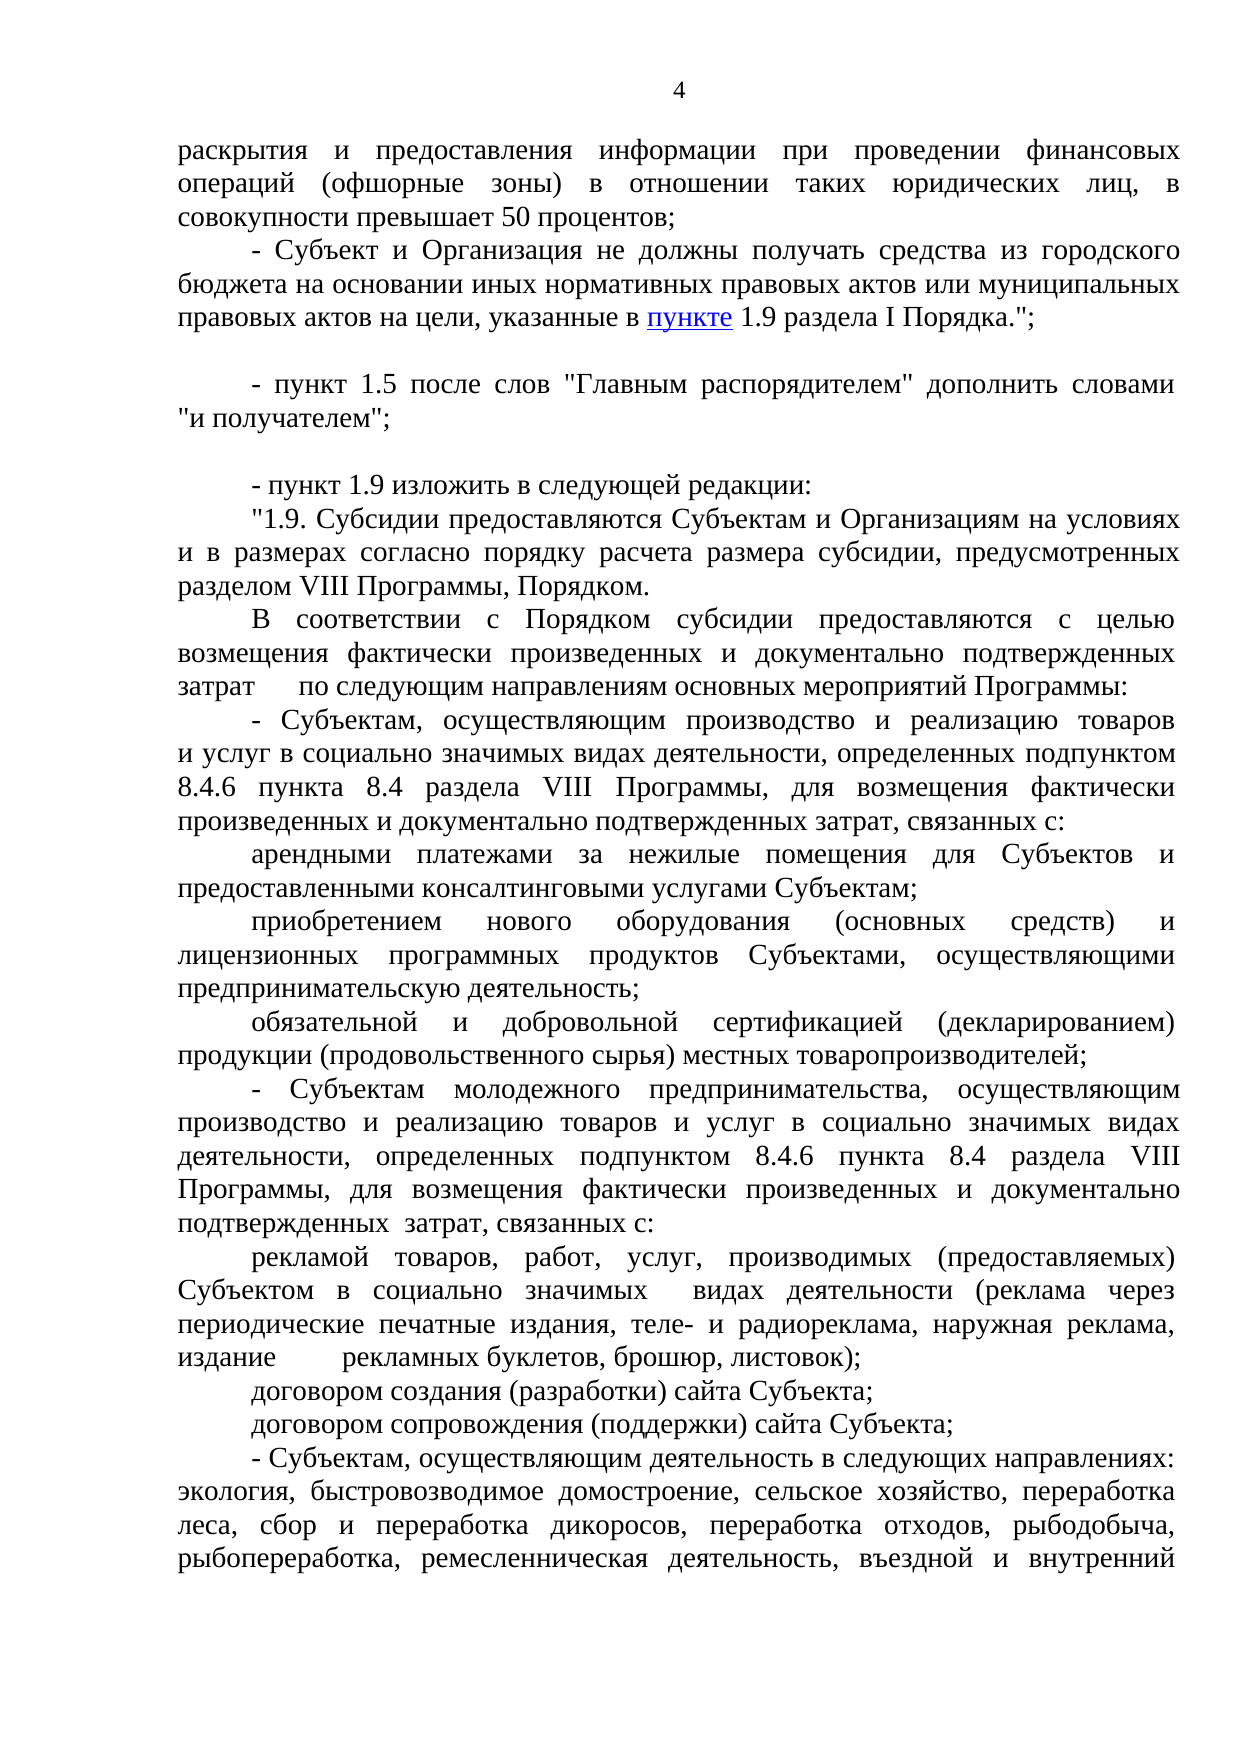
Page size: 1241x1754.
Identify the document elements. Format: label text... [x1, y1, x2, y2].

text договором сопровождения (поддержки) сайта Субъекта; [177, 1406, 1176, 1440]
text - пункт 1.5 после слов "Главным распорядителем" дополнить словами "и получателем"; [177, 367, 1176, 434]
text В соответствии с Порядком субсидии предоставляются с целью возмещения фактически произведенных и документально подтвержденных затрат по следующим направлениям основных мероприятий Программы: [177, 601, 1176, 702]
text приобретением нового оборудования (основных средств) и лицензионных программных продуктов Субъектами, осуществляющими предпринимательскую деятельность; [177, 903, 1176, 1004]
text обязательной и добровольной сертификацией (декларированием) продукции (продовольственного сырья) местных товаропроизводителей; [177, 1004, 1176, 1071]
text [177, 132, 1181, 232]
text - Субъектам молодежного предпринимательства, осуществляющим производство и реализацию товаров и услуг в социально значимых видах деятельности, определенных подпунктом 8.4.6 пункта 8.4 раздела VIII Программы, для возмещения фактически произведенных и документально подтвержденных затрат, связанных с: [177, 1071, 1181, 1239]
text "1.9. Субсидии предоставляются Субъектам и Организациям на условиях и в размерах согласно порядку расчета размера субсидии, предусмотренных разделом VIII Программы, Порядком. [177, 501, 1181, 601]
text - Субъектам, осуществляющим производство и реализацию товаров и услуг в социально значимых видах деятельности, определенных подпунктом 8.4.6 пункта 8.4 раздела VIII Программы, для возмещения фактически произведенных и документально подтвержденных затрат, связанных с: [177, 702, 1176, 836]
text - Субъект и Организация не должны получать средства из городского бюджета на основании иных нормативных правовых актов или муниципальных правовых актов на цели, указанные в пункте 1.9 раздела I Порядка."; [177, 232, 1181, 333]
text - пункт 1.9 изложить в следующей редакции: [177, 467, 1176, 501]
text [177, 1440, 1176, 1574]
text рекламой товаров, работ, услуг, производимых (предоставляемых) Субъектом в социально значимых видах деятельности (реклама через периодические печатные издания, теле- и радиореклама, наружная реклама, издание рекламных буклетов, брошюр, листовок); [177, 1239, 1176, 1373]
text договором создания (разработки) сайта Субъекта; [177, 1373, 1176, 1406]
text арендными платежами за нежилые помещения для Субъектов и предоставленными консалтинговыми услугами Субъектам; [177, 836, 1176, 903]
